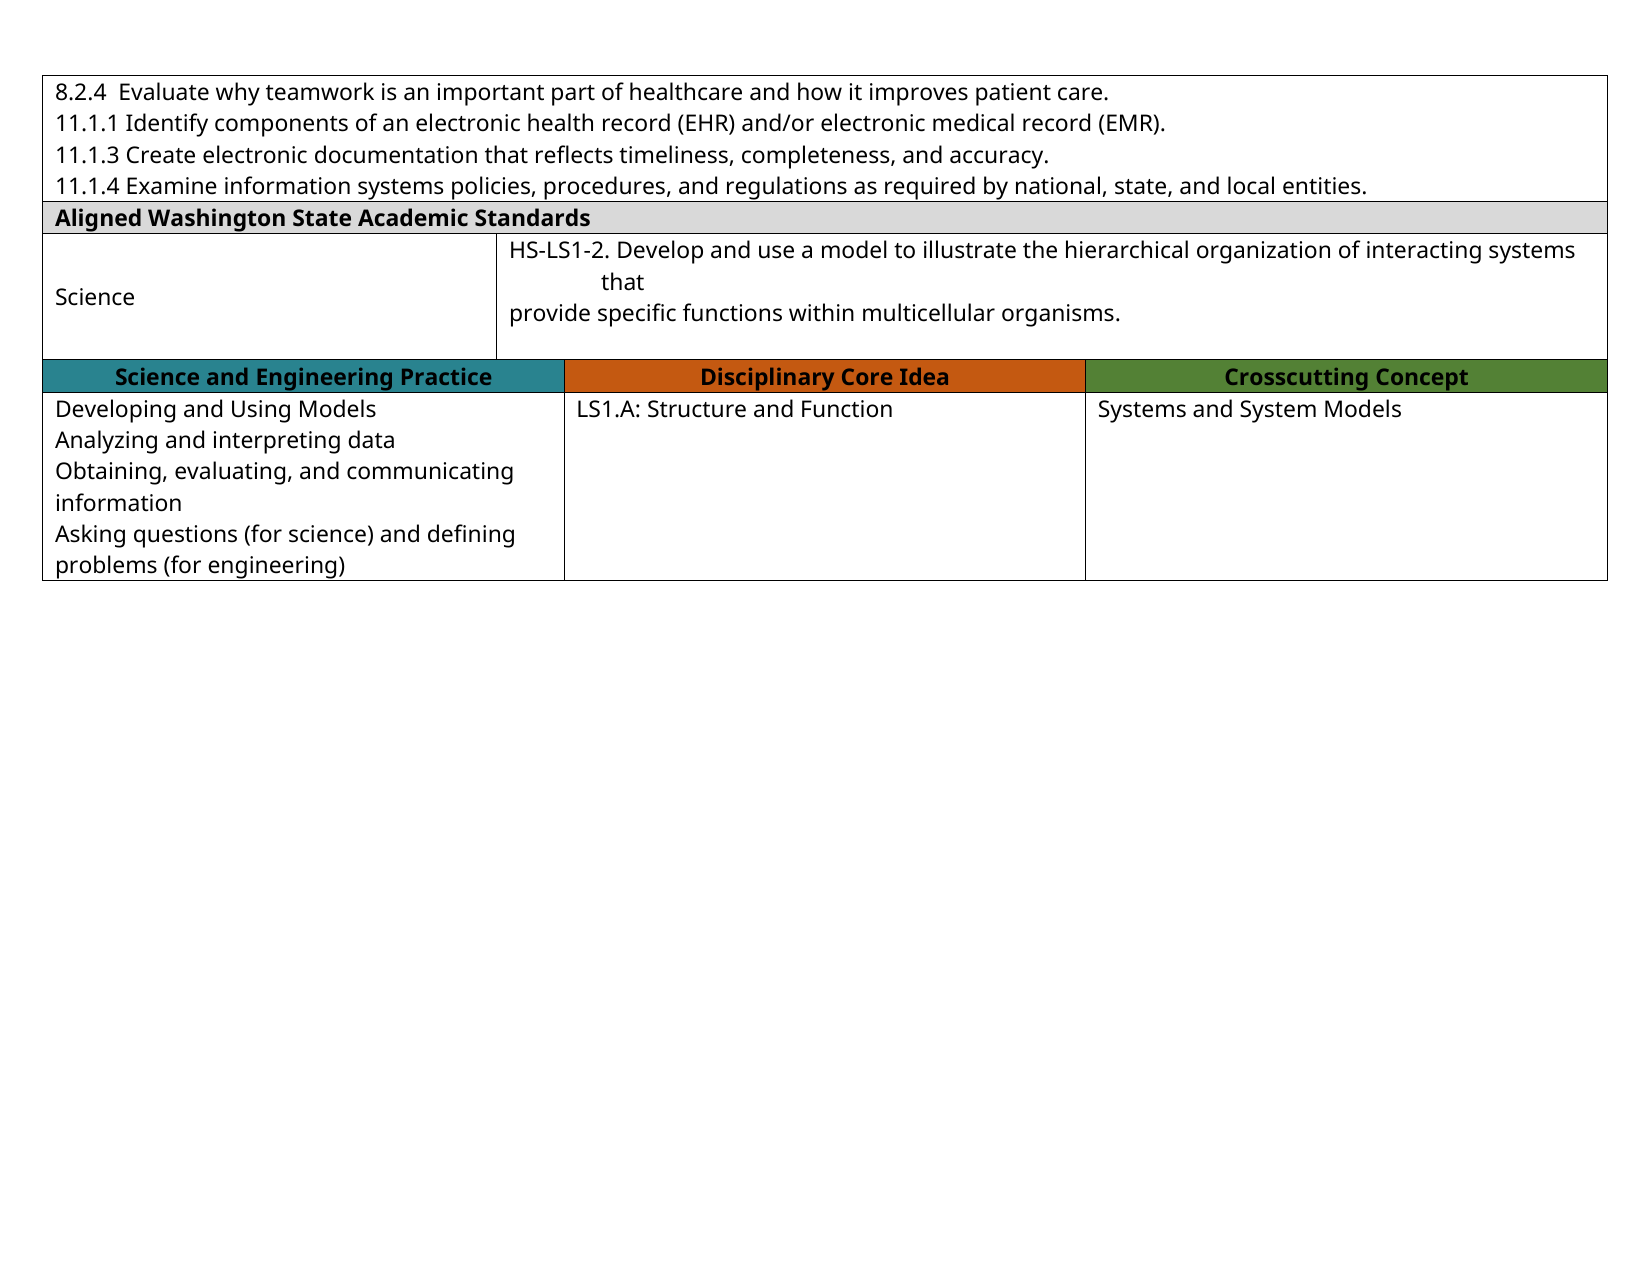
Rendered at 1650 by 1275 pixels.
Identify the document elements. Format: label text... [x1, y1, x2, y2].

table_cell Disciplinary Core Idea [565, 360, 1085, 392]
table_cell Science and Engineering Practice [43, 360, 564, 392]
table_cell LS1.A: Structure and Function [565, 393, 1085, 580]
table_cell Systems and System Models [1086, 393, 1607, 580]
table_cell Crosscutting Concept [1086, 360, 1607, 392]
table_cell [43, 76, 1607, 201]
table_cell Science [43, 234, 496, 359]
table_cell Aligned Washington State Academic Standards [43, 202, 1607, 233]
table_cell HS-LS1-2. Develop and use a model to illustrate the hierarchical organization of interacting systems that provide specific functions within multicellular organisms. [497, 234, 1607, 359]
table_cell Developing and Using Models Analyzing and interpreting data Obtaining, evaluating, and communicating information Asking questions (for science) and defining problems (for engineering) [43, 393, 564, 580]
